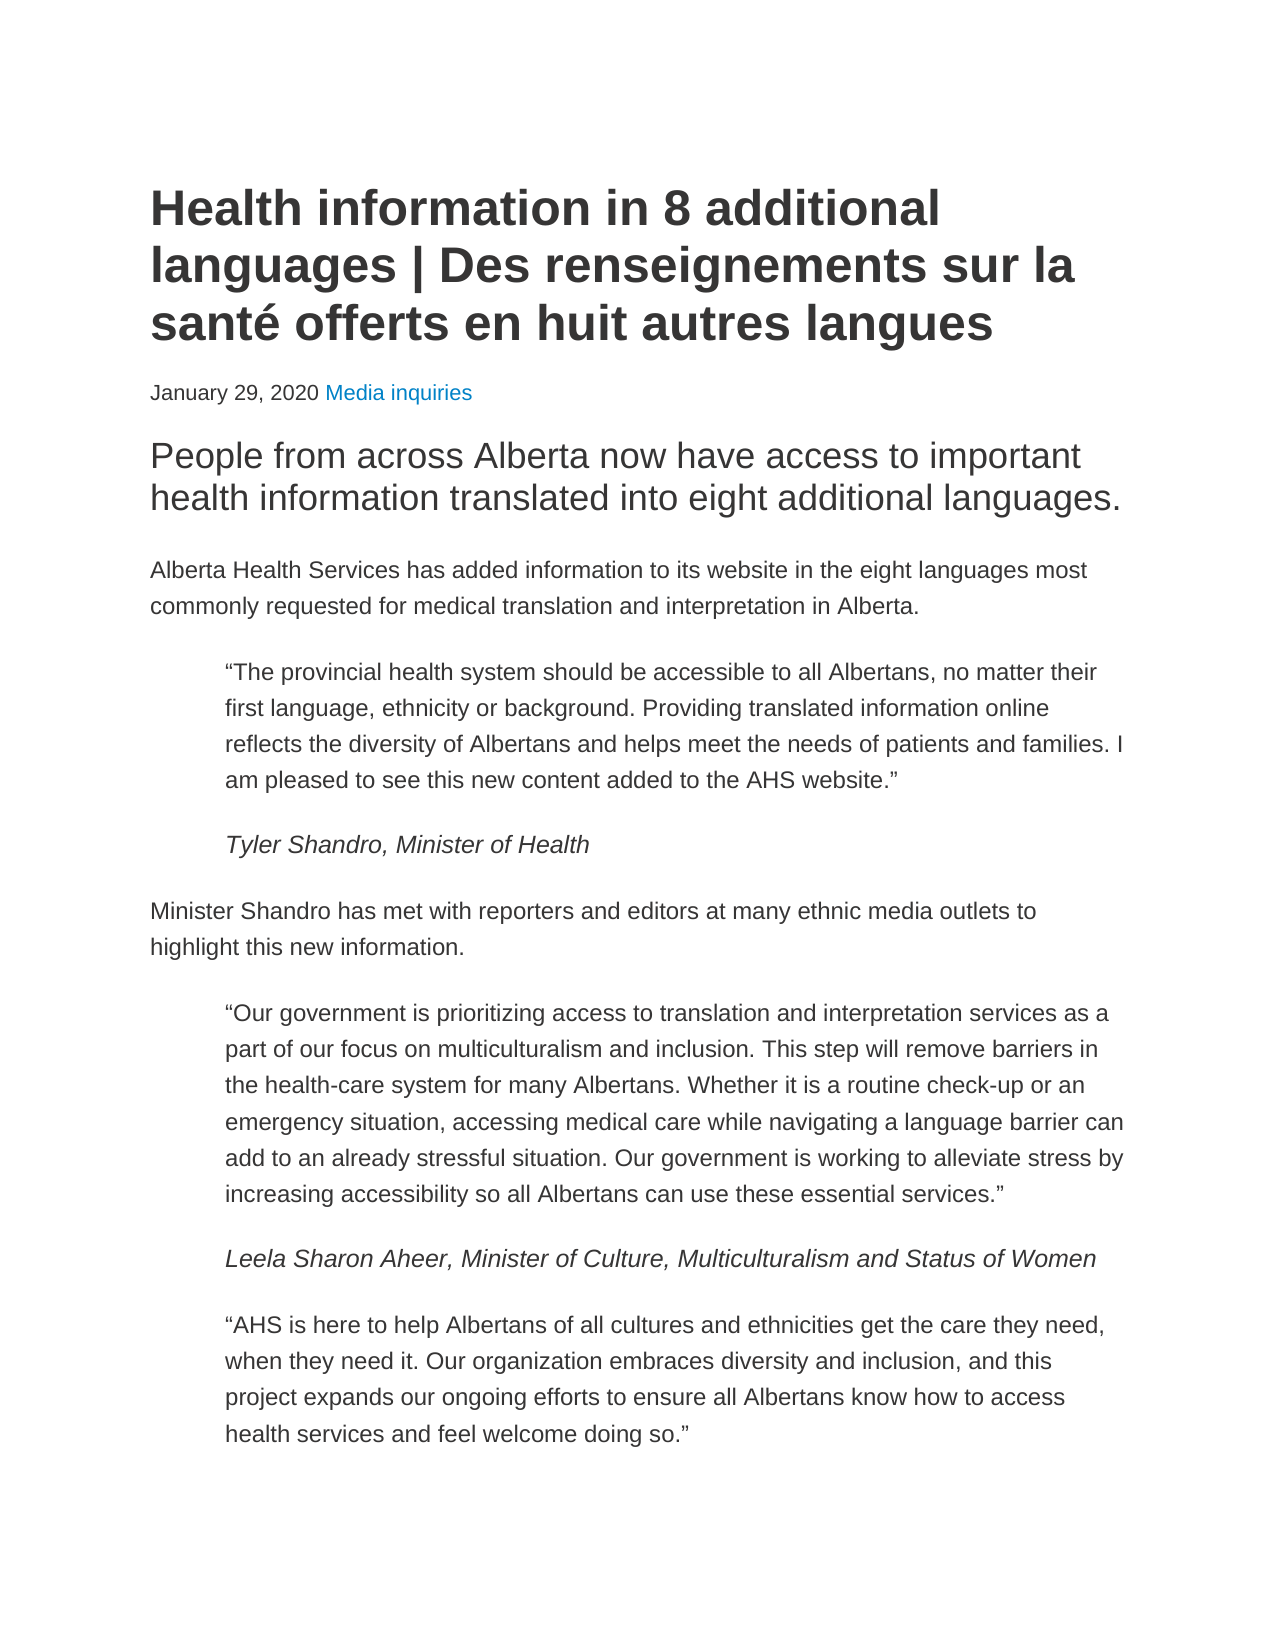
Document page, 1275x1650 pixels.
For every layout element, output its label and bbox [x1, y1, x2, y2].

table_header [150, 178, 1125, 1476]
